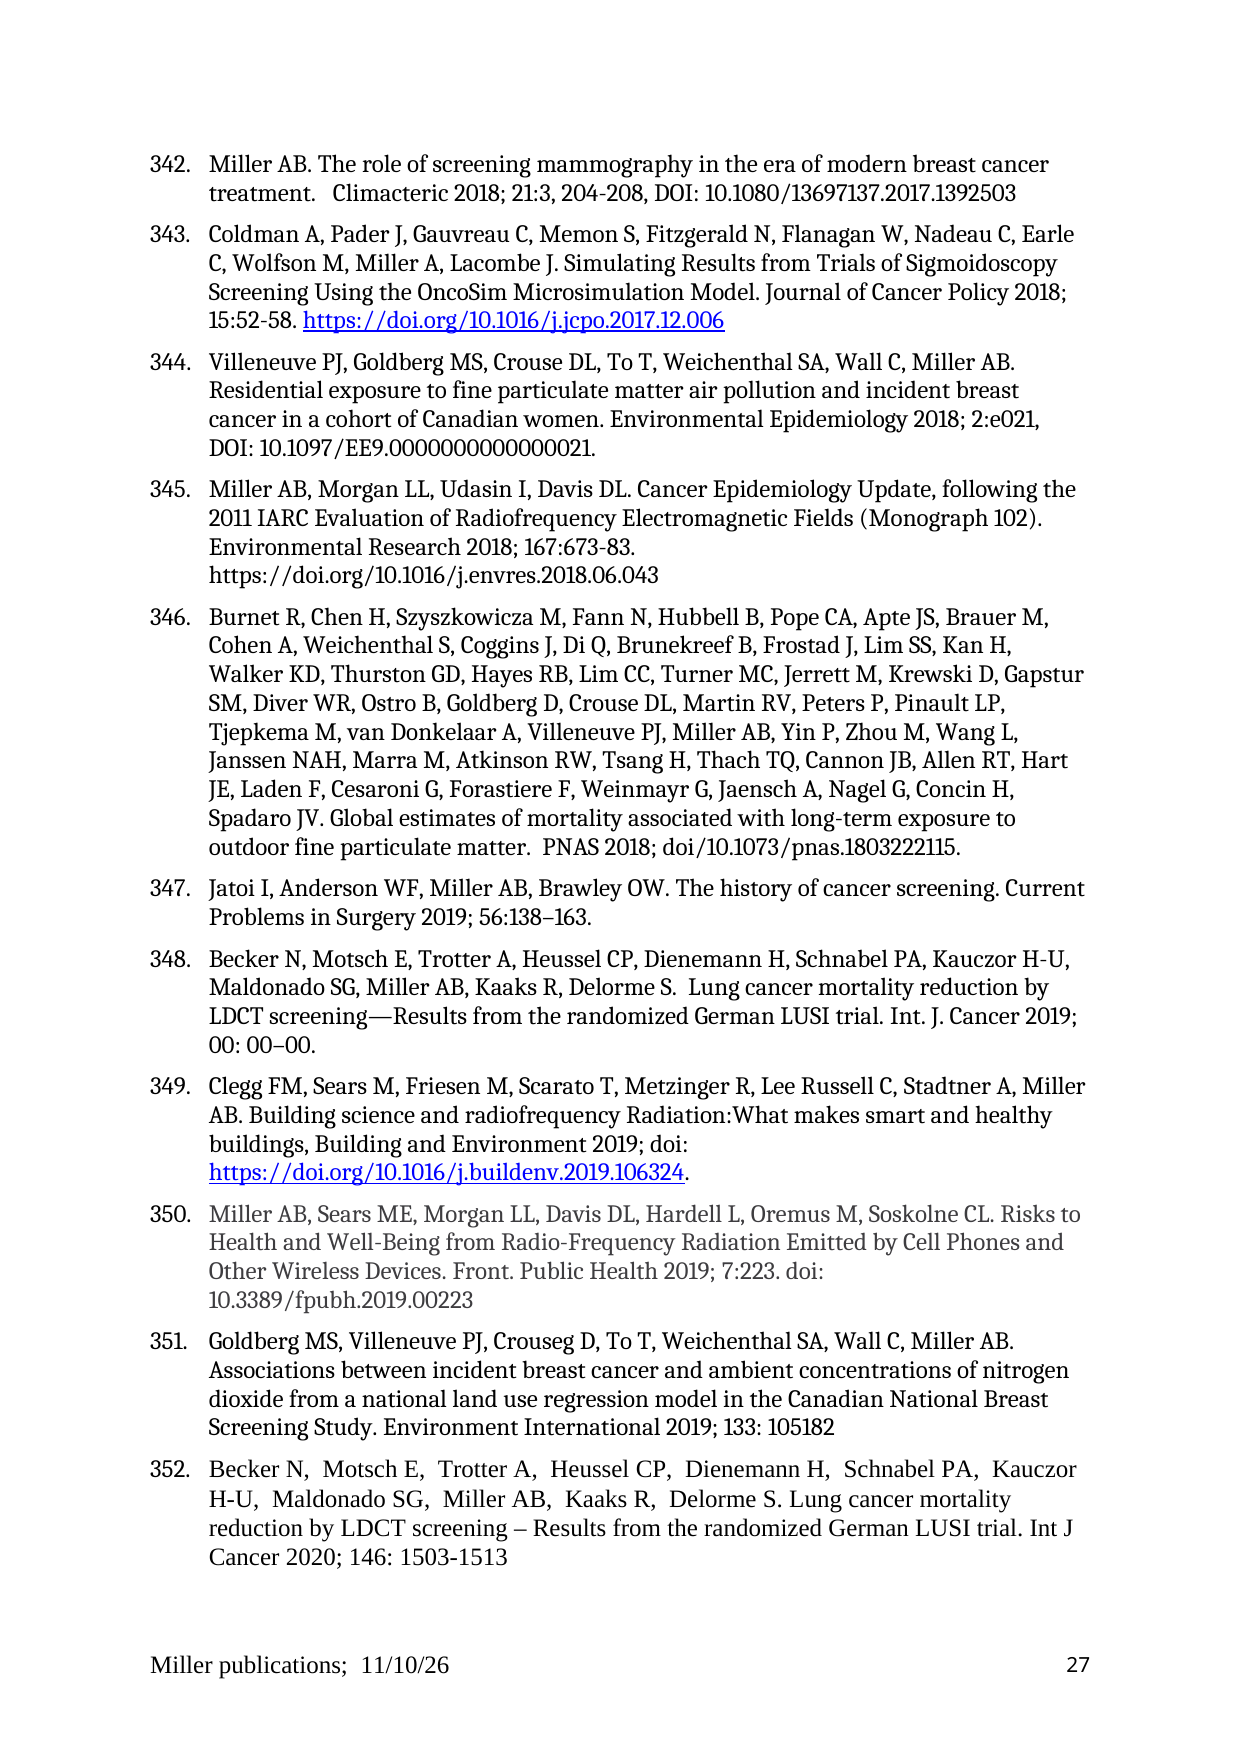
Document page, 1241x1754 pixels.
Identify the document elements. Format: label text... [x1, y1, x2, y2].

list Miller AB. The role of screening mammography in the era of modern breast cancer treatment. Climacteric 2018; 21:3, 204-208, DOI: 10.1080/13697137.2017.1392503 [150, 150, 1090, 207]
list Becker N, Motsch E, Trotter A, Heussel CP, Dienemann H, Schnabel PA, Kauczor H-U, Maldonado SG, Miller AB, Kaaks R, Delorme S. Lung cancer mortality reduction by LDCT screening—Results from the randomized German LUSI trial. Int. J. Cancer 2019; 00: 00–00. [150, 944, 1090, 1059]
list Burnet R, Chen H, Szyszkowicza M, Fann N, Hubbell B, Pope CA, Apte JS, Brauer M, Cohen A, Weichenthal S, Coggins J, Di Q, Brunekreef B, Frostad J, Lim SS, Kan H, Walker KD, Thurston GD, Hayes RB, Lim CC, Turner MC, Jerrett M, Krewski D, Gapstur SM, Diver WR, Ostro B, Goldberg D, Crouse DL, Martin RV, Peters P, Pinault LP, Tjepkema M, van Donkelaar A, Villeneuve PJ, Miller AB, Yin P, Zhou M, Wang L, Janssen NAH, Marra M, Atkinson RW, Tsang H, Thach TQ, Cannon JB, Allen RT, Hart JE, Laden F, Cesaroni G, Forastiere F, Weinmayr G, Jaensch A, Nagel G, Concin H, Spadaro JV. Global estimates of mortality associated with long-term exposure to outdoor fine particulate matter. PNAS 2018; doi/10.1073/pnas.1803222115. [150, 602, 1090, 861]
list Villeneuve PJ, Goldberg MS, Crouse DL, To T, Weichenthal SA, Wall C, Miller AB. Residential exposure to fine particulate matter air pollution and incident breast cancer in a cohort of Canadian women. Environmental Epidemiology 2018; 2:e021, DOI: 10.1097/EE9.0000000000000021. [150, 347, 1090, 462]
list Miller AB, Sears ME, Morgan LL, Davis DL, Hardell L, Oremus M, Soskolne CL. Risks to Health and Well-Being from Radio-Frequency Radiation Emitted by Cell Phones and Other Wireless Devices. Front. Public Health 2019; 7:223. doi: 10.3389/fpubh.2019.00223 [150, 1199, 1090, 1314]
list Clegg FM, Sears M, Friesen M, Scarato T, Metzinger R, Lee Russell C, Stadtner A, Miller AB. Building science and radiofrequency Radiation:What makes smart and healthy buildings, Building and Environment 2019; doi: https://doi.org/10.1016/j.buildenv.2019.106324. [150, 1072, 1090, 1187]
list Coldman A, Pader J, Gauvreau C, Memon S, Fitzgerald N, Flanagan W, Nadeau C, Earle C, Wolfson M, Miller A, Lacombe J. Simulating Results from Trials of Sigmoidoscopy Screening Using the OncoSim Microsimulation Model. Journal of Cancer Policy 2018; 15:52-58. https://doi.org/10.1016/j.jcpo.2017.12.006 [150, 220, 1090, 335]
list Miller AB, Morgan LL, Udasin I, Davis DL. Cancer Epidemiology Update, following the 2011 IARC Evaluation of Radiofrequency Electromagnetic Fields (Monograph 102). Environmental Research 2018; 167:673-83. https://doi.org/10.1016/j.envres.2018.06.043 [150, 475, 1090, 590]
list Becker N, Motsch E, Trotter A, Heussel CP, Dienemann H, Schnabel PA, Kauczor H-U, Maldonado SG, Miller AB, Kaaks R, Delorme S. Lung cancer mortality reduction by LDCT screening – Results from the randomized German LUSI trial. Int J Cancer 2020; 146: 1503-1513 [150, 1454, 1090, 1570]
list Goldberg MS, Villeneuve PJ, Crouseg D, To T, Weichenthal SA, Wall C, Miller AB. Associations between incident breast cancer and ambient concentrations of nitrogen dioxide from a national land use regression model in the Canadian National Breast Screening Study. Environment International 2019; 133: 105182 [150, 1327, 1090, 1442]
list Jatoi I, Anderson WF, Miller AB, Brawley OW. The history of cancer screening. Current Problems in Surgery 2019; 56:138–163. [150, 874, 1090, 932]
